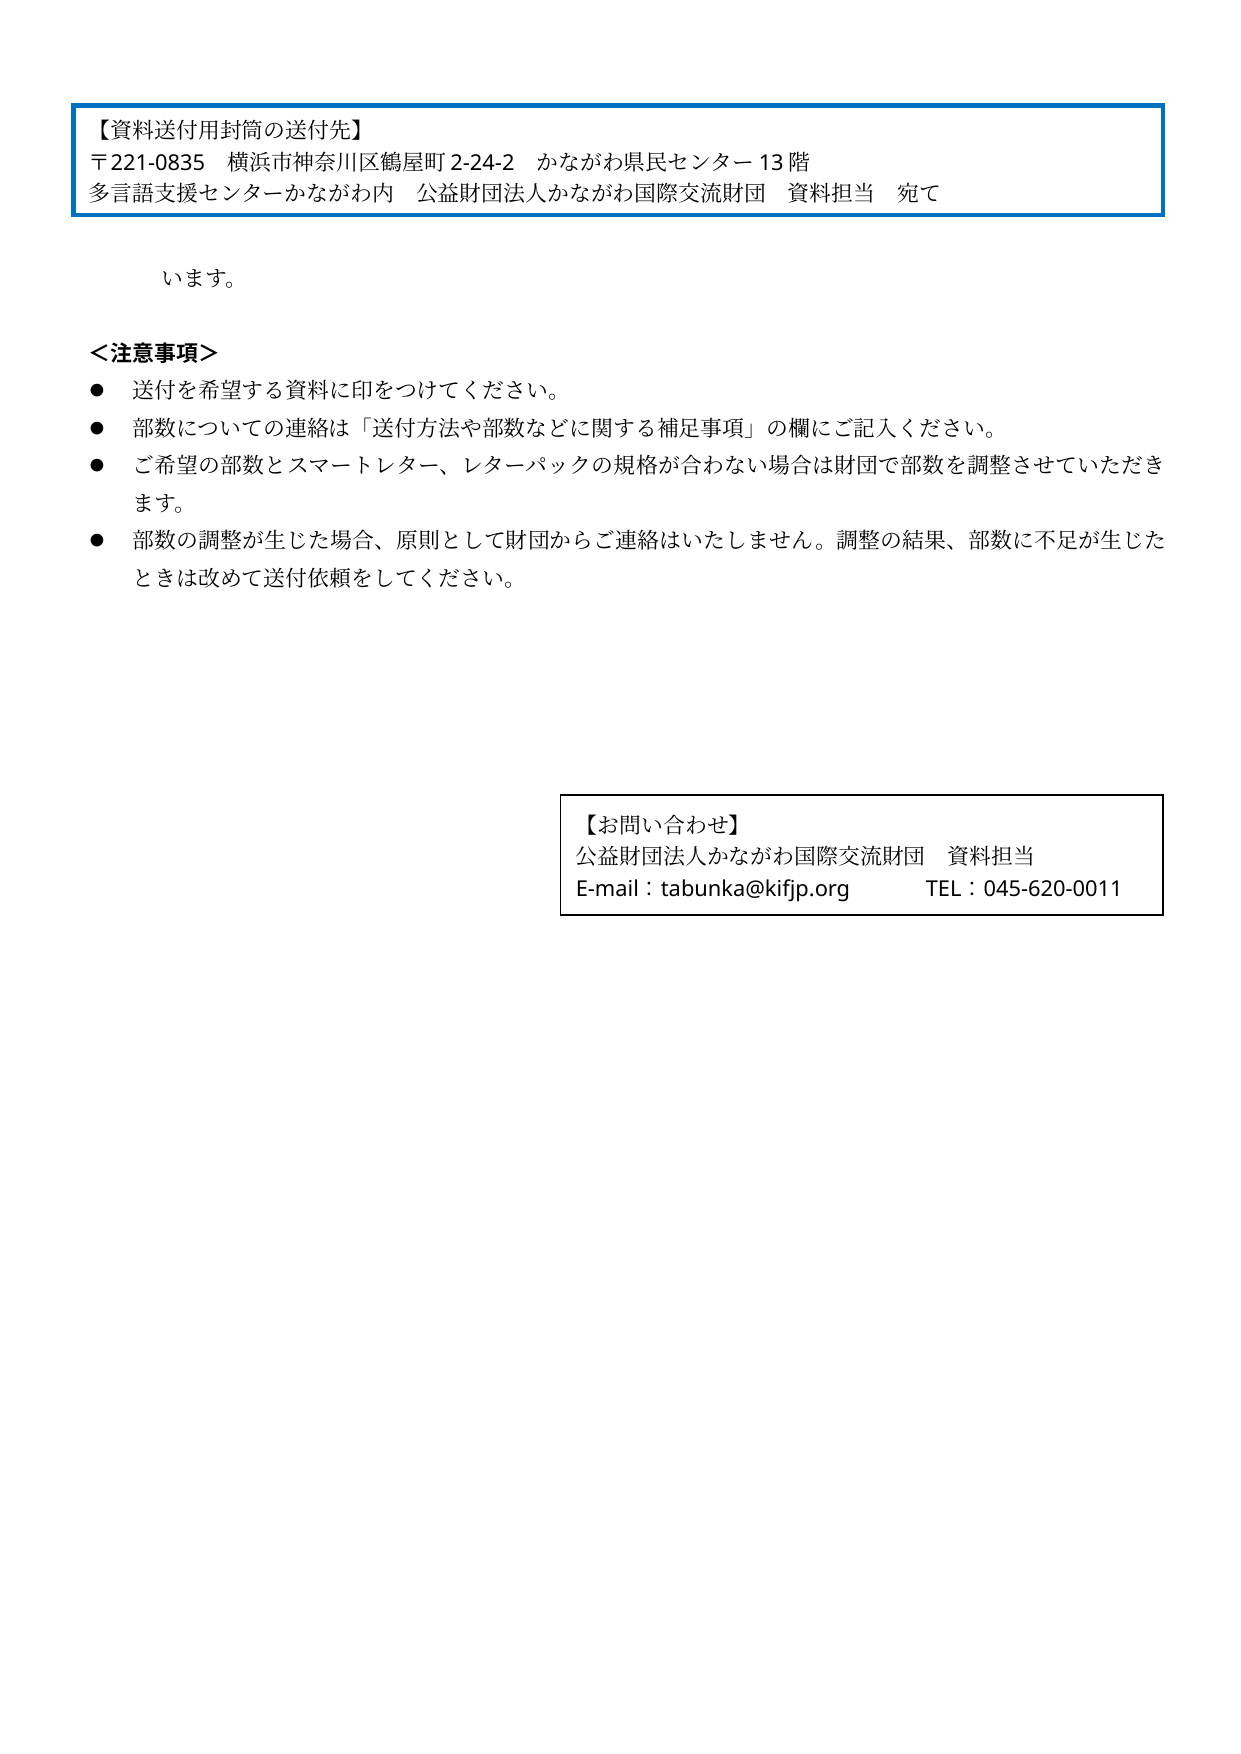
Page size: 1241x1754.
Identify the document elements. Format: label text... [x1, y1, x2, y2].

list ご希望の部数とスマートレター、レターパックの規格が合わない場合は財団で部数を調整させていただきます。 [88, 446, 1167, 521]
text ＜注意事項＞ [88, 333, 1167, 371]
list 送付を希望する資料に印をつけてください。 [88, 371, 1167, 408]
list 部数の調整が生じた場合、原則として財団からご連絡はいたしません。調整の結果、部数に不足が生じたときは改めて送付依頼をしてください。 [88, 521, 1167, 596]
list 部数についての連絡は「送付方法や部数などに関する補足事項」の欄にご記入ください。 [88, 408, 1167, 446]
list います。 [118, 71, 1167, 296]
